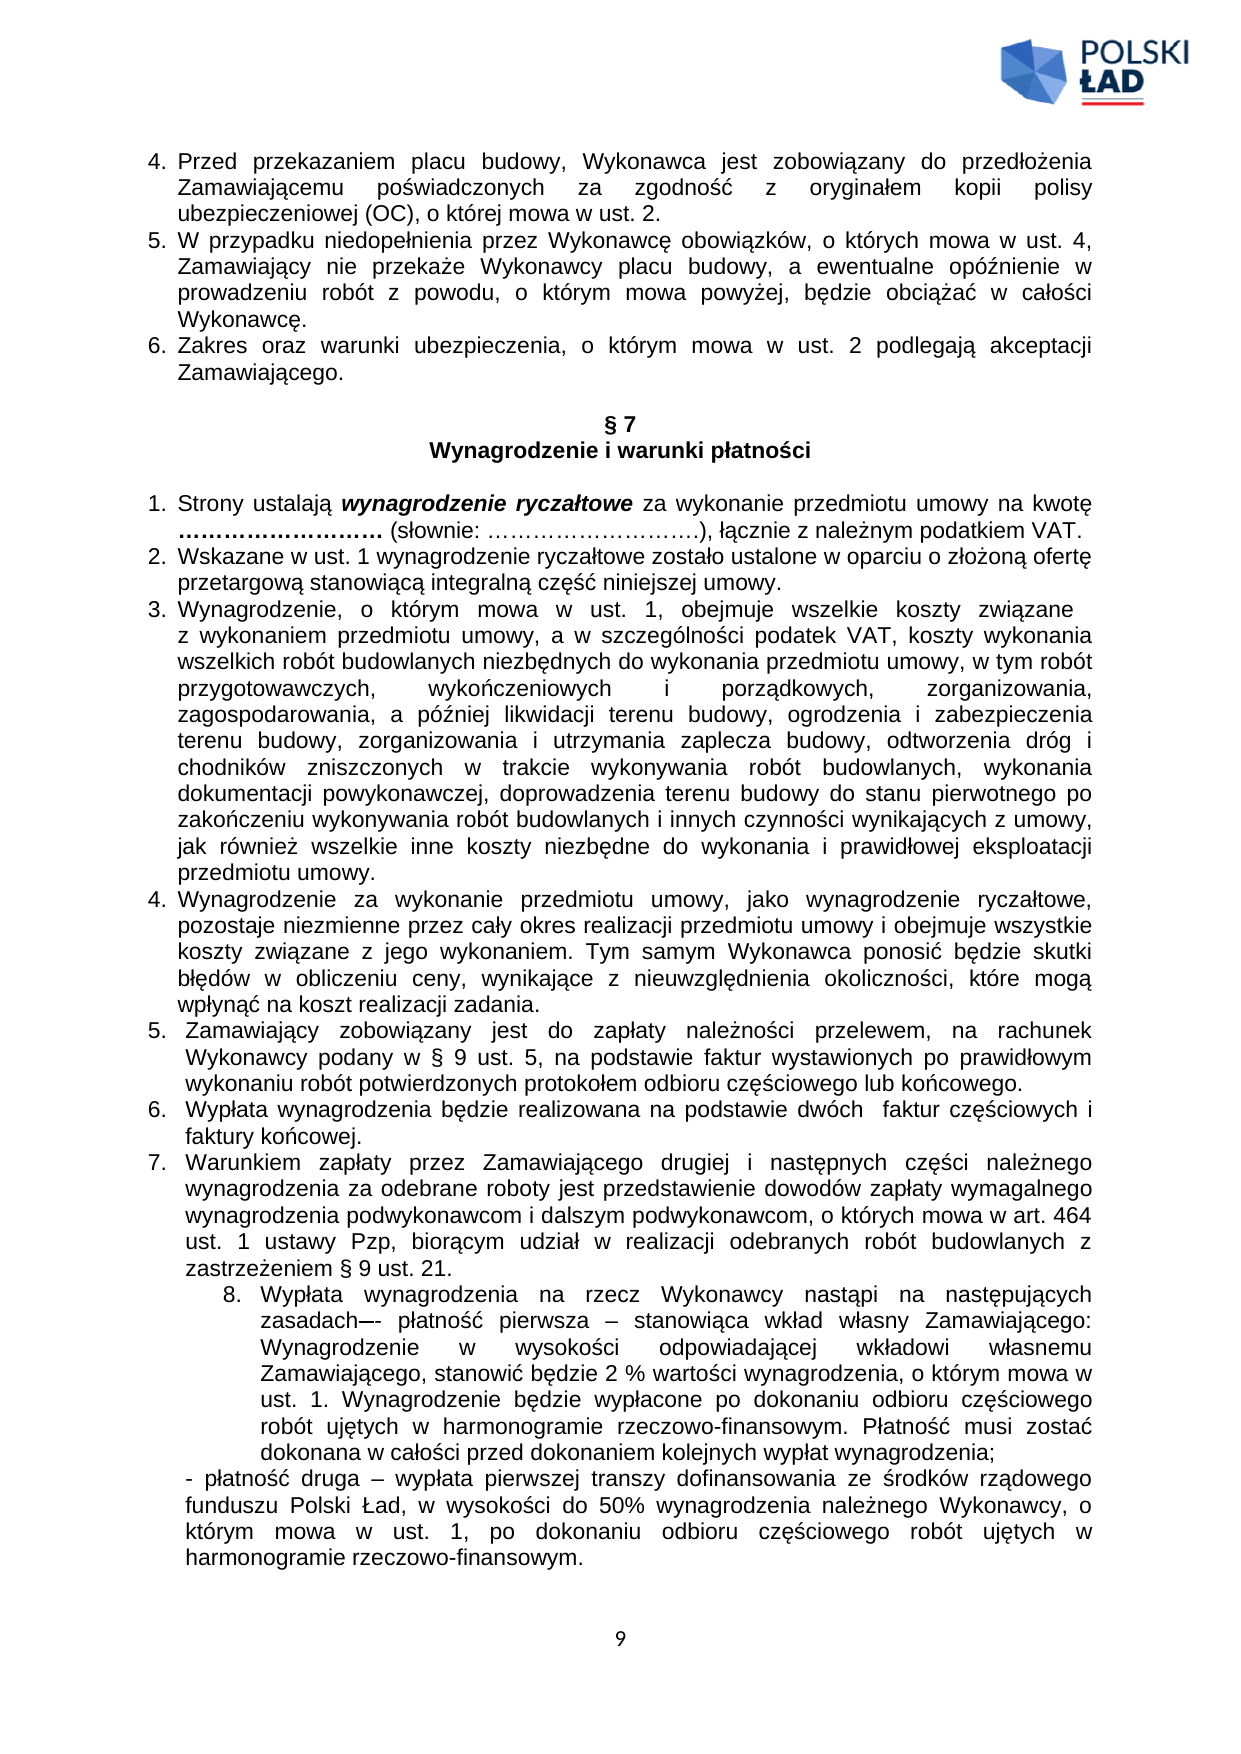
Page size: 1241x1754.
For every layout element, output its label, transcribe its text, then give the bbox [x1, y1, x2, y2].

list Wynagrodzenie za wykonanie przedmiotu umowy, jako wynagrodzenie ryczałtowe, pozostaje niezmienne przez cały okres realizacji przedmiotu umowy i obejmuje wszystkie koszty związane z jego wykonaniem. Tym samym Wykonawca ponosić będzie skutki błędów w obliczeniu ceny, wynikające z nieuwzględnienia okoliczności, które mogą wpłynąć na koszt realizacji zadania. [148, 886, 1093, 1017]
list Zamawiający zobowiązany jest do zapłaty należności przelewem, na rachunek Wykonawcy podany w § 9 ust. 5, na podstawie faktur wystawionych po prawidłowym wykonaniu robót potwierdzonych protokołem odbioru częściowego lub końcowego. [148, 1017, 1093, 1096]
list Wypłata wynagrodzenia będzie realizowana na podstawie dwóch faktur częściowych i faktury końcowej. [148, 1096, 1093, 1149]
list Wynagrodzenie, o którym mowa w ust. 1, obejmuje wszelkie koszty związane z wykonaniem przedmiotu umowy, a w szczególności podatek VAT, koszty wykonania wszelkich robót budowlanych niezbędnych do wykonania przedmiotu umowy, w tym robót przygotowawczych, wykończeniowych i porządkowych, zorganizowania, zagospodarowania, a później likwidacji terenu budowy, ogrodzenia i zabezpieczenia terenu budowy, zorganizowania i utrzymania zaplecza budowy, odtworzenia dróg i chodników zniszczonych w trakcie wykonywania robót budowlanych, wykonania dokumentacji powykonawczej, doprowadzenia terenu budowy do stanu pierwotnego po zakończeniu wykonywania robót budowlanych i innych czynności wynikających z umowy, jak również wszelkie inne koszty niezbędne do wykonania i prawidłowej eksploatacji przedmiotu umowy. [148, 596, 1093, 886]
list Wskazane w ust. 1 wynagrodzenie ryczałtowe zostało ustalone w oparciu o złożoną ofertę przetargową stanowiącą integralną część niniejszej umowy. [148, 543, 1093, 596]
text § 7 [148, 411, 1093, 437]
list Przed przekazaniem placu budowy, Wykonawca jest zobowiązany do przedłożenia Zamawiającemu poświadczonych za zgodność z oryginałem kopii polisy ubezpieczeniowej (OC), o której mowa w ust. 2. [148, 148, 1093, 227]
list Warunkiem zapłaty przez Zamawiającego drugiej i następnych części należnego wynagrodzenia za odebrane roboty jest przedstawienie dowodów zapłaty wymagalnego wynagrodzenia podwykonawcom i dalszym podwykonawcom, o których mowa w art. 464 ust. 1 ustawy Pzp, biorącym udział w realizacji odebranych robót budowlanych z zastrzeżeniem § 9 ust. 21. [148, 1149, 1093, 1281]
text Wynagrodzenie i warunki płatności [148, 437, 1093, 464]
list W przypadku niedopełnienia przez Wykonawcę obowiązków, o których mowa w ust. 4, Zamawiający nie przekaże Wykonawcy placu budowy, a ewentualne opóźnienie w prowadzeniu robót z powodu, o którym mowa powyżej, będzie obciążać w całości Wykonawcę. [148, 227, 1093, 332]
list Strony ustalają wynagrodzenie ryczałtowe za wykonanie przedmiotu umowy na kwotę ……………………… (słownie: ……………………….), łącznie z należnym podatkiem VAT. [148, 490, 1093, 543]
list Zakres oraz warunki ubezpieczenia, o którym mowa w ust. 2 podlegają akceptacji Zamawiającego. [148, 332, 1093, 385]
list - płatność druga – wypłata pierwszej transzy dofinansowania ze środków rządowego funduszu Polski Ład, w wysokości do 50% wynagrodzenia należnego Wykonawcy, o którym mowa w ust. 1, po dokonaniu odbioru częściowego robót ujętych w harmonogramie rzeczowo-finansowym. [185, 1465, 1093, 1571]
list Wypłata wynagrodzenia na rzecz Wykonawcy nastąpi na następujących zasadach - płatność pierwsza – stanowiąca wkład własny Zamawiającego: Wynagrodzenie w wysokości odpowiadającej wkładowi własnemu Zamawiającego, stanowić będzie 2 % wartości wynagrodzenia, o którym mowa w ust. 1. Wynagrodzenie będzie wypłacone po dokonaniu odbioru częściowego robót ujętych w harmonogramie rzeczowo-finansowym. Płatność musi zostać dokonana w całości przed dokonaniem kolejnych wypłat wynagrodzenia; [223, 1281, 1093, 1465]
picture [995, 31, 1193, 111]
